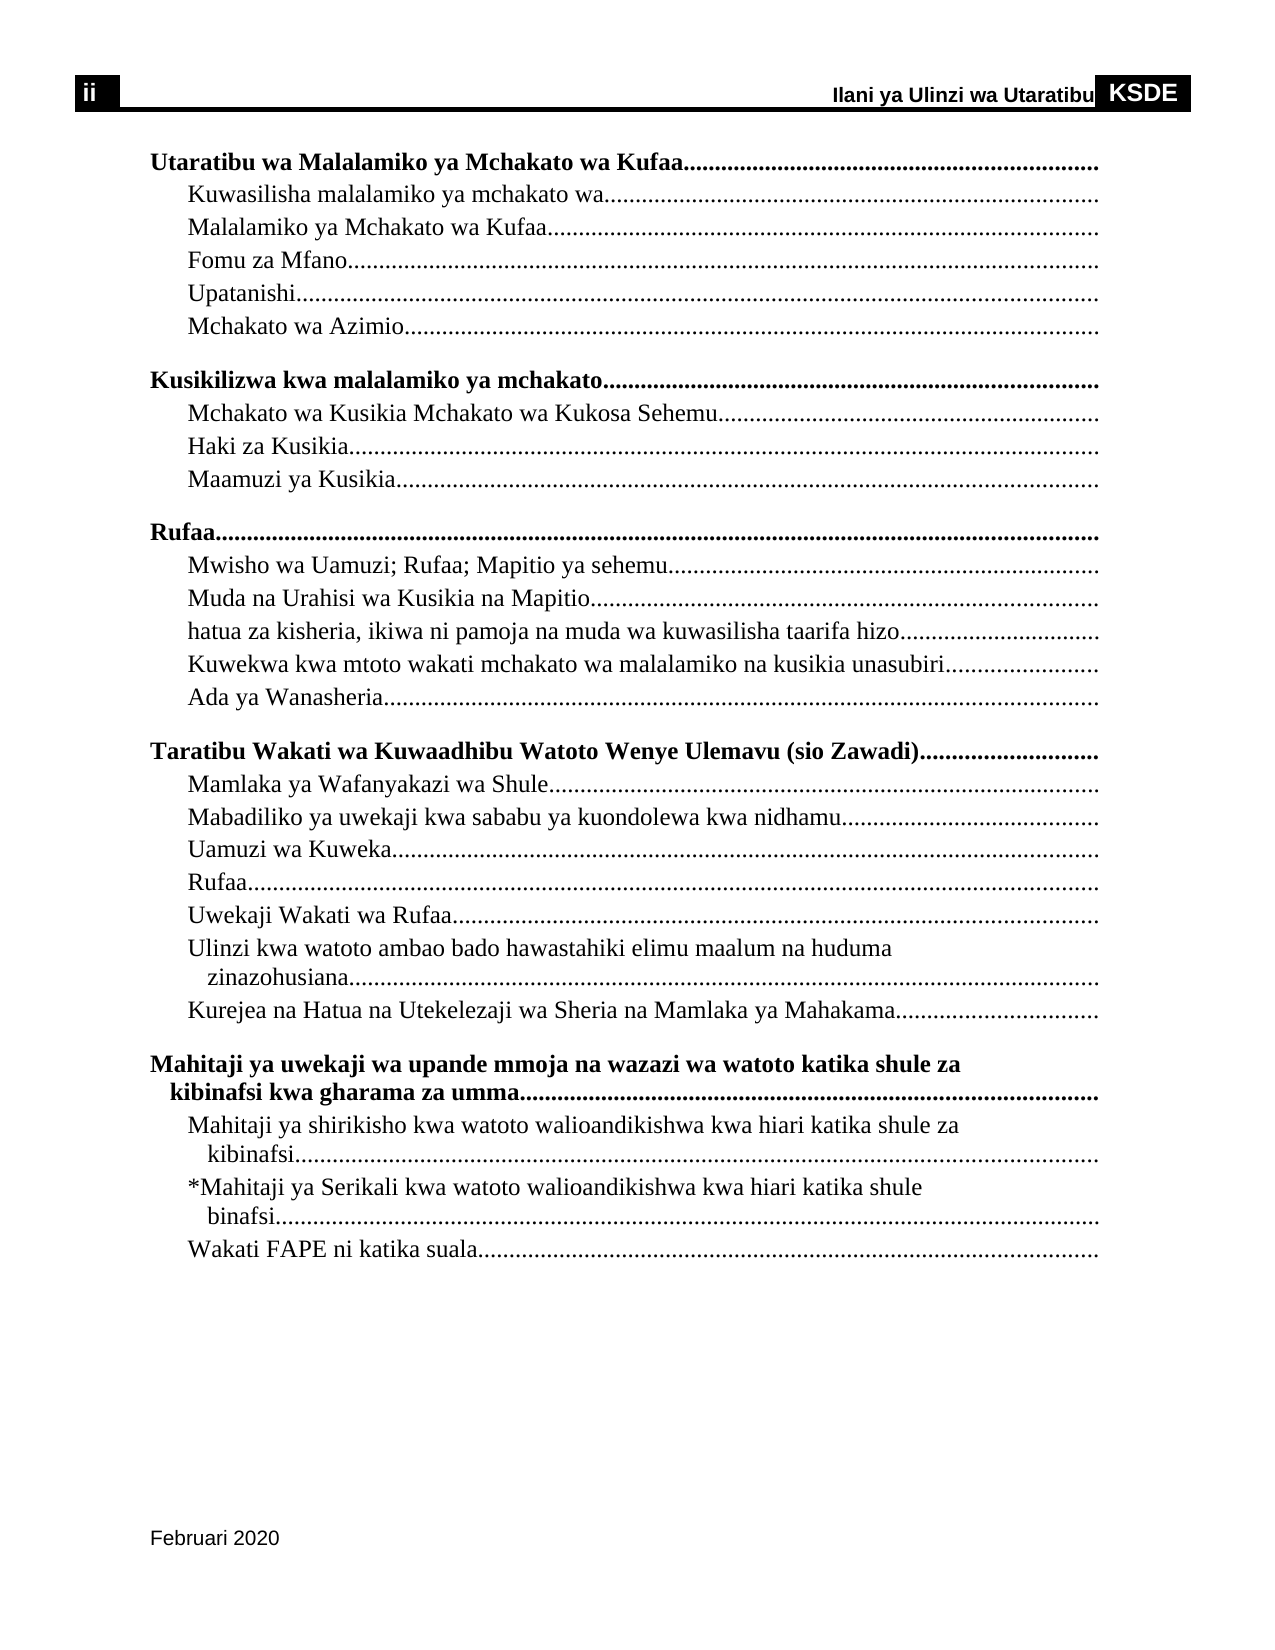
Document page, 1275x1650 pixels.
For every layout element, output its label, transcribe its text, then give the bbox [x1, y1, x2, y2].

text Mahitaji ya uwekaji wa upande mmoja na wazazi wa watoto katika shule za kibinafsi kwa gharama za umma 31 [150, 1049, 1050, 1106]
text Kurejea na Hatua na Utekelezaji wa Sheria na Mamlaka ya Mahakama 30 [187, 995, 975, 1024]
text Malalamiko ya Mchakato wa Kufaa 14 [187, 212, 975, 241]
text Mamlaka ya Wafanyakazi wa Shule 26 [187, 769, 975, 797]
text Uwekaji Wakati wa Rufaa 29 [187, 900, 975, 929]
text Wakati FAPE ni katika suala 31 [187, 1234, 975, 1262]
text Ada ya Wanasheria 24 [187, 682, 975, 711]
text Haki za Kusikia 19 [187, 431, 975, 459]
text Mwisho wa Uamuzi; Rufaa; Mapitio ya sehemu 22 [187, 550, 975, 579]
text *Mahitaji ya Serikali kwa watoto walioandikishwa kwa hiari katika shule binafsi 31 [187, 1172, 975, 1229]
text Maamuzi ya Kusikia 20 [187, 464, 975, 492]
text Mchakato wa Azimio 17 [187, 311, 975, 340]
text Fomu za Mfano 15 [187, 245, 975, 274]
text Kusikilizwa kwa malalamiko ya mchakato 19 [150, 365, 1050, 394]
text Utaratibu wa Malalamiko ya Mchakato wa Kufaa 14 [150, 147, 1050, 175]
text Taratibu Wakati wa Kuwaadhibu Watoto Wenye Ulemavu (sio Zawadi) 26 [150, 736, 1050, 764]
text Kuwekwa kwa mtoto wakati mchakato wa malalamiko na kusikia unasubiri 24 [187, 649, 975, 678]
text Ulinzi kwa watoto ambao bado hawastahiki elimu maalum na huduma zinazohusiana 29 [187, 933, 975, 991]
text Rufaa 28 [187, 867, 975, 896]
text hatua za kisheria, ikiwa ni pamoja na muda wa kuwasilisha taarifa hizo 23 [187, 616, 975, 645]
text Muda na Urahisi wa Kusikia na Mapitio 22 [187, 583, 975, 612]
text Mabadiliko ya uwekaji kwa sababu ya kuondolewa kwa nidhamu 28 [187, 802, 975, 830]
text Mahitaji ya shirikisho kwa watoto walioandikishwa kwa hiari katika shule za kibinafsi 31 [187, 1110, 975, 1168]
text Mchakato wa Kusikia Mchakato wa Kukosa Sehemu 19 [187, 398, 975, 427]
text Kuwasilisha malalamiko ya mchakato wa 14 [187, 179, 975, 208]
text Rufaa 22 [150, 517, 1050, 546]
text Uamuzi wa Kuweka 28 [187, 834, 975, 863]
text Upatanishi 16 [187, 278, 975, 307]
